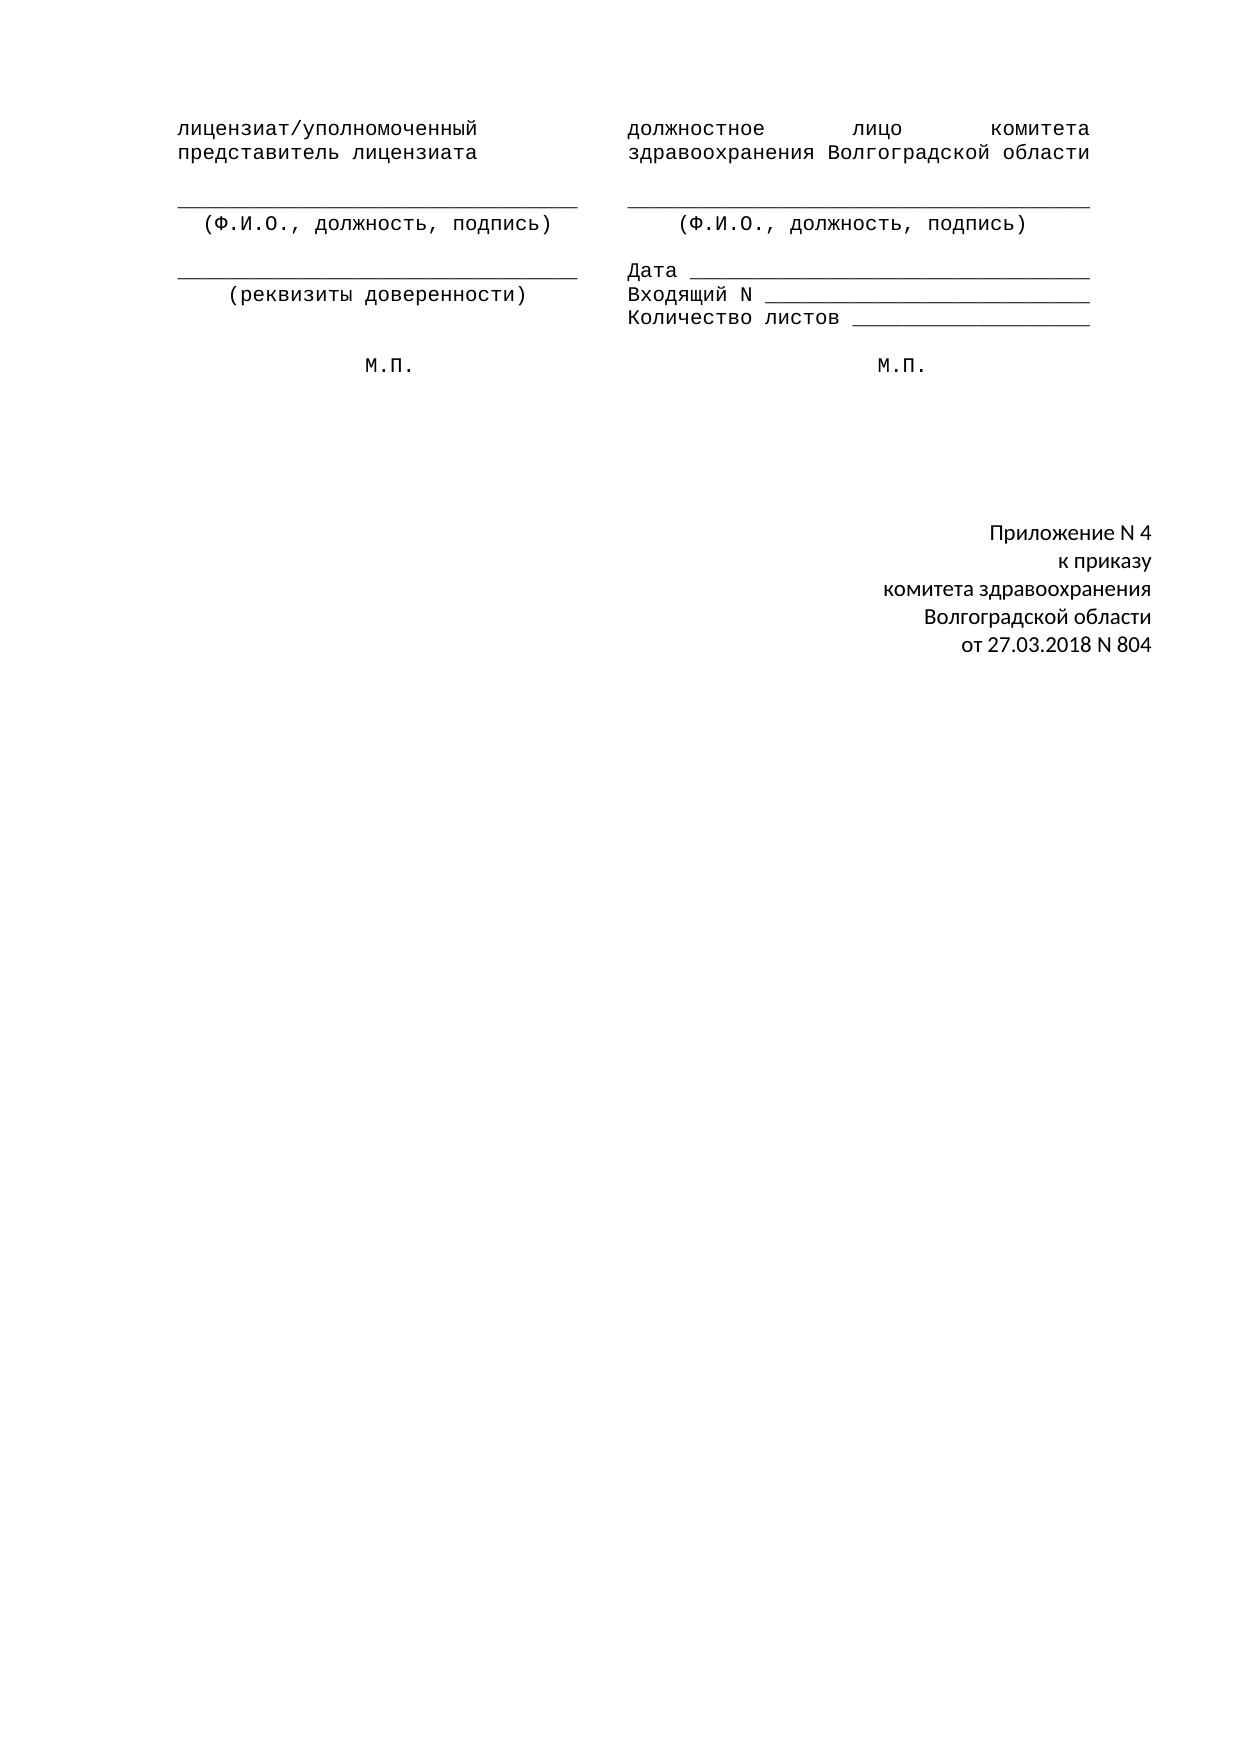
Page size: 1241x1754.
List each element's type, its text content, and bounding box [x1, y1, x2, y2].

text ________________________________ _____________________________________ [177, 189, 1152, 213]
text лицензиат/уполномоченный должностное лицо комитета [177, 118, 1152, 142]
text от 27.03.2018 N 804 [177, 630, 1152, 658]
text М.П. М.П. [177, 354, 1152, 378]
text комитета здравоохранения [177, 574, 1152, 602]
text (Ф.И.О., должность, подпись) (Ф.И.О., должность, подпись) [177, 213, 1152, 236]
text Количество листов ___________________ [177, 307, 1152, 331]
text Волгоградской области [177, 602, 1152, 630]
text ________________________________ Дата ________________________________ [177, 260, 1152, 284]
text к приказу [177, 546, 1152, 574]
text представитель лицензиата здравоохранения Волгоградской области [177, 142, 1152, 165]
text (реквизиты доверенности) Входящий N __________________________ [177, 284, 1152, 307]
text Приложение N 4 [177, 518, 1152, 546]
